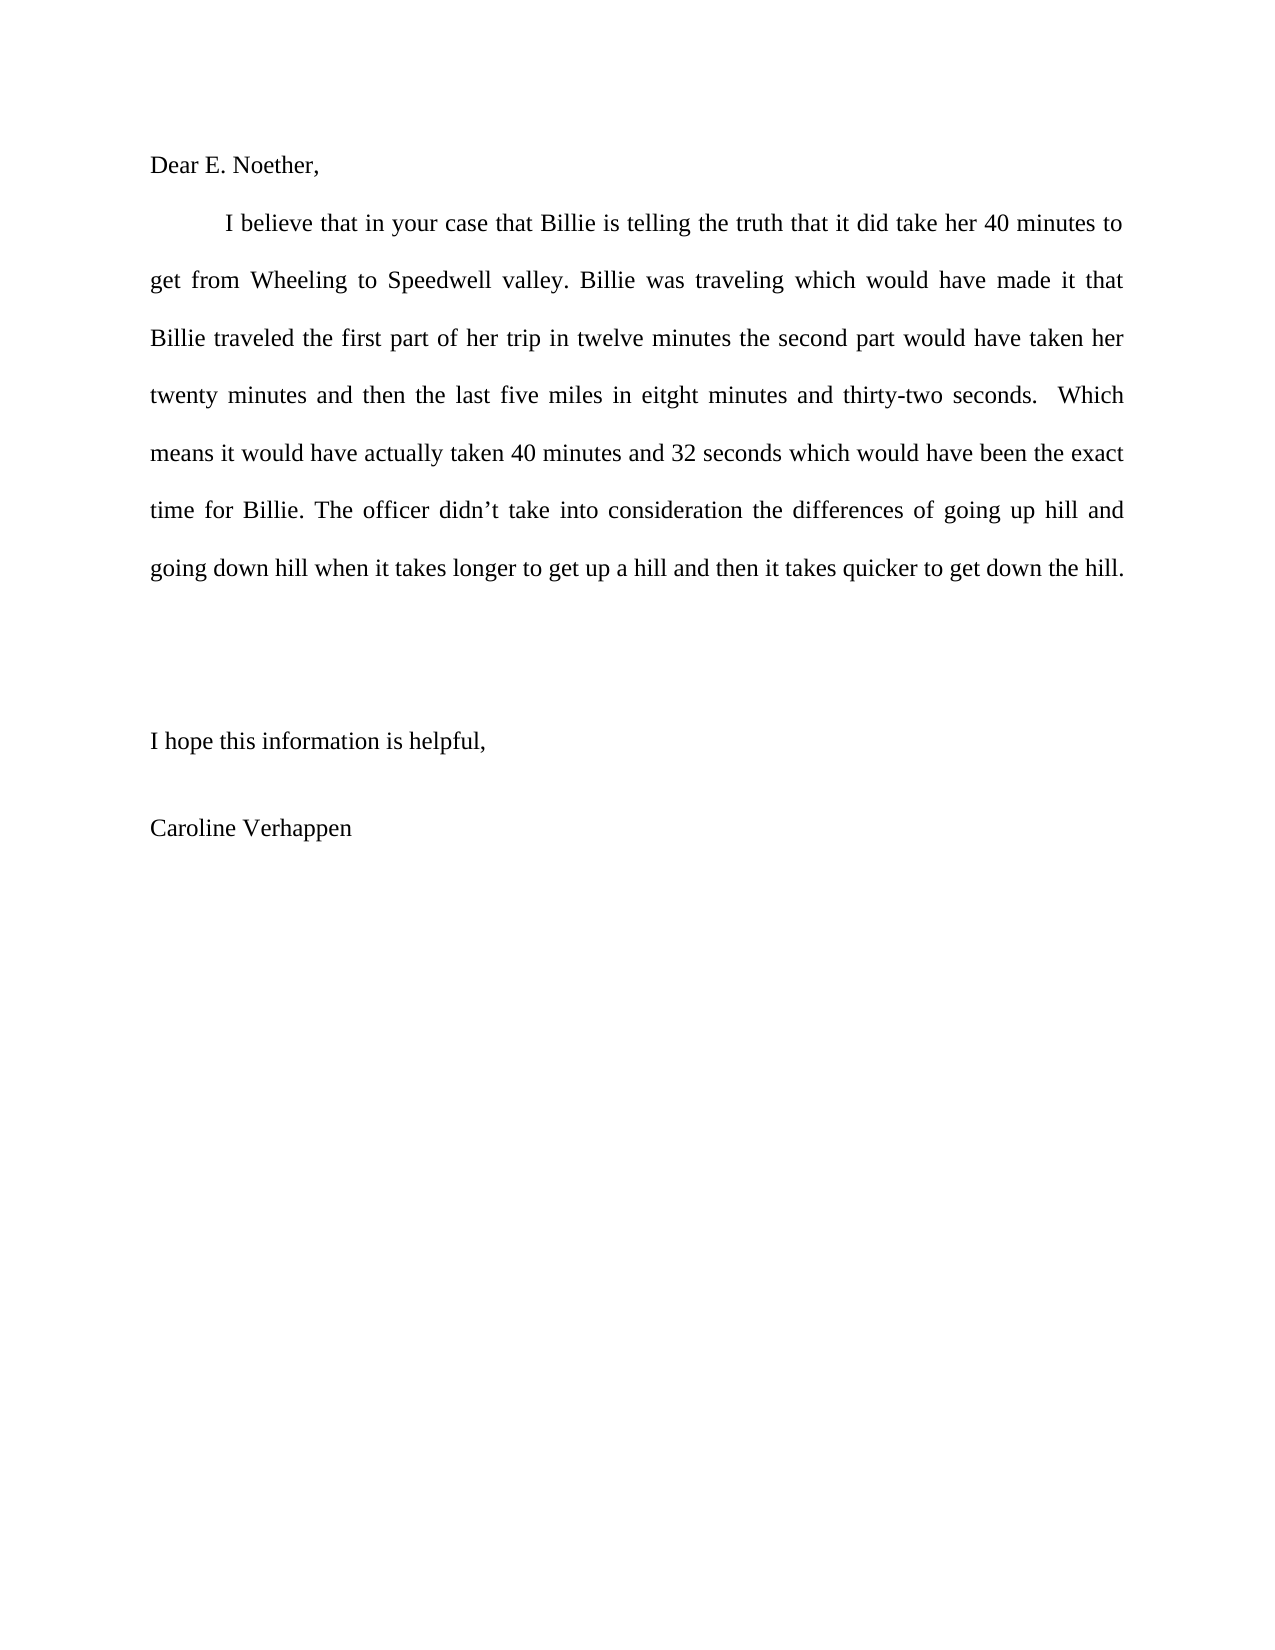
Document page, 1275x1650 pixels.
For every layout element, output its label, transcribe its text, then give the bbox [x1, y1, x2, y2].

text I hope this information is helpful, [150, 726, 1125, 755]
text Dear E. Noether, [150, 150, 1125, 179]
text Caroline Verhappen [150, 813, 1125, 842]
text I believe that in your case that Billie is telling the truth that it did take her 40 minutes to get from Wheeling to Speedwell valley. Billie was traveling which would have made it that Billie traveled the first part of her trip in twelve minutes the second part would have taken her twenty minutes and then the last five miles in eitght minutes and thirty-two seconds. Which means it would have actually taken 40 minutes and 32 seconds which would have been the exact time for Billie. The officer didn’t take into consideration the differences of going up hill and going down hill when it takes longer to get up a hill and then it takes quicker to get down the hill. [150, 208, 1125, 582]
